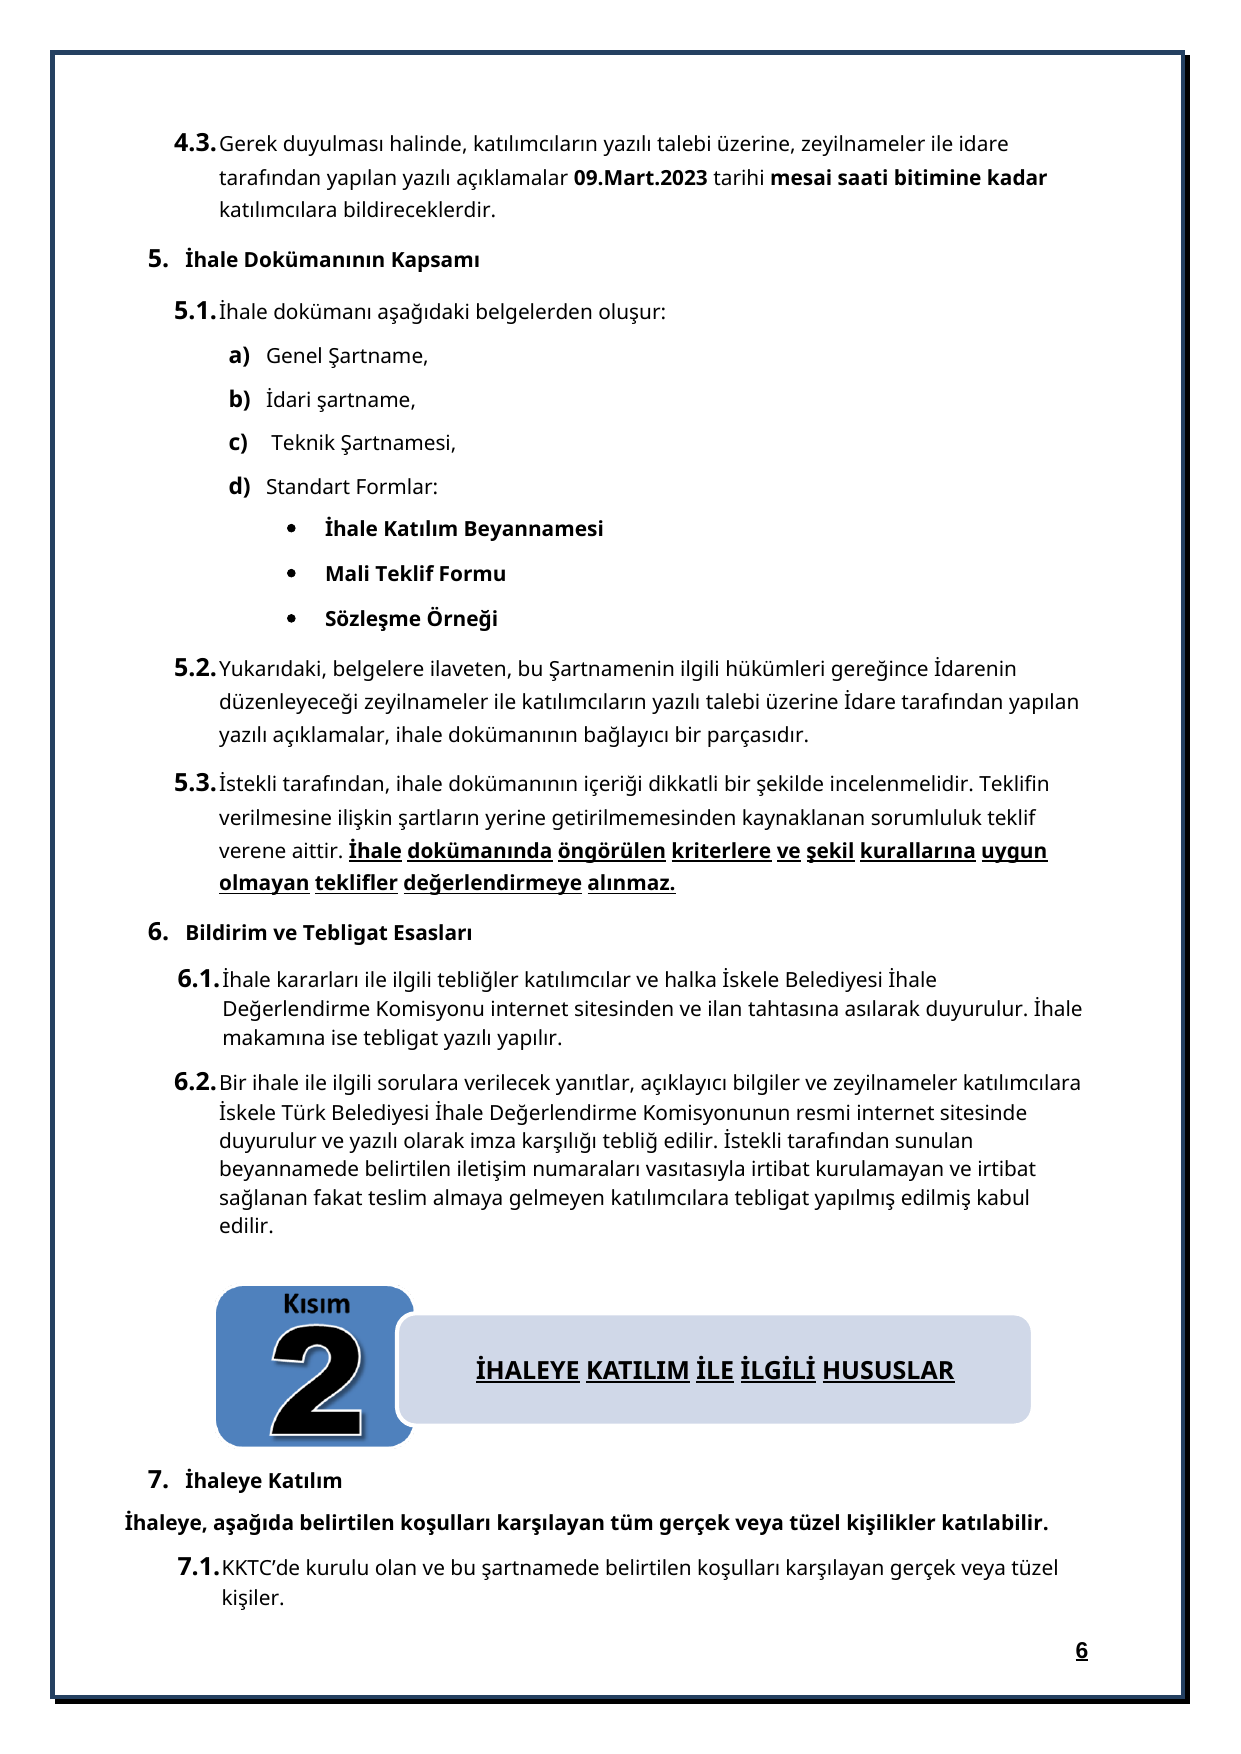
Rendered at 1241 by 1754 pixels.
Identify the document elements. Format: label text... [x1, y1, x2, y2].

list İhale kararları ile ilgili tebliğler katılımcılar ve halka İskele Belediyesi İhale Değerlendirme Komisyonu internet sitesinden ve ilan tahtasına asılarak duyurulur. İhale makamına ise tebligat yazılı yapılır. [177, 960, 1088, 1051]
list İhaleye Katılım [148, 1293, 1088, 1495]
list Genel Şartname, [228, 339, 1088, 370]
list Gerek duyulması halinde, katılımcıların yazılı talebi üzerine, zeyilnameler ile idare tarafından yapılan yazılı açıklamalar 09.Mart.2023 tarihi mesai saati bitimine kadar katılımcılara bildireceklerdir. [174, 125, 1088, 224]
list İstekli tarafından, ihale dokümanının içeriği dikkatli bir şekilde incelenmelidir. Teklifin verilmesine ilişkin şartların yerine getirilmemesinden kaynaklanan sorumluluk teklif verene aittir. İhale dokümanında öngörülen kriterlere ve şekil kurallarına uygun olmayan teklifler değerlendirmeye alınmaz. [174, 765, 1088, 897]
picture [213, 1283, 416, 1449]
list Bir ihale ile ilgili sorulara verilecek yanıtlar, açıklayıcı bilgiler ve zeyilnameler katılımcılara İskele Türk Belediyesi İhale Değerlendirme Komisyonunun resmi internet sitesinde duyurulur ve yazılı olarak imza karşılığı tebliğ edilir. İstekli tarafından sunulan beyannamede belirtilen iletişim numaraları vasıtasıyla irtibat kurulamayan ve irtibat sağlanan fakat teslim almaya gelmeyen katılımcılara tebligat yapılmış edilmiş kabul edilir. [174, 1064, 1088, 1240]
list Mali Teklif Formu [287, 559, 1088, 587]
list KKTC’de kurulu olan ve bu şartnamede belirtilen koşulları karşılayan gerçek veya tüzel kişiler. [177, 1549, 1088, 1611]
list Bildirim ve Tebligat Esasları [148, 914, 1088, 948]
list İhale Dokümanının Kapsamı [148, 241, 1088, 275]
list Teknik Şartnamesi, [228, 426, 1088, 458]
list Yukarıdaki, belgelere ilaveten, bu Şartnamenin ilgili hükümleri gereğince İdarenin düzenleyeceği zeyilnameler ile katılımcıların yazılı talebi üzerine İdare tarafından yapılan yazılı açıklamalar, ihale dokümanının bağlayıcı bir parçasıdır. [174, 649, 1088, 748]
list İhaleye, aşağıda belirtilen koşulları karşılayan tüm gerçek veya tüzel kişilikler katılabilir. [124, 1508, 1088, 1536]
list Sözleşme Örneği [287, 604, 1088, 632]
list İdari şartname, [228, 383, 1088, 414]
list Standart Formlar: [228, 470, 1088, 501]
list İhale Katılım Beyannamesi [287, 514, 1088, 542]
list İhale dokümanı aşağıdaki belgelerden oluşur: [174, 292, 1088, 326]
